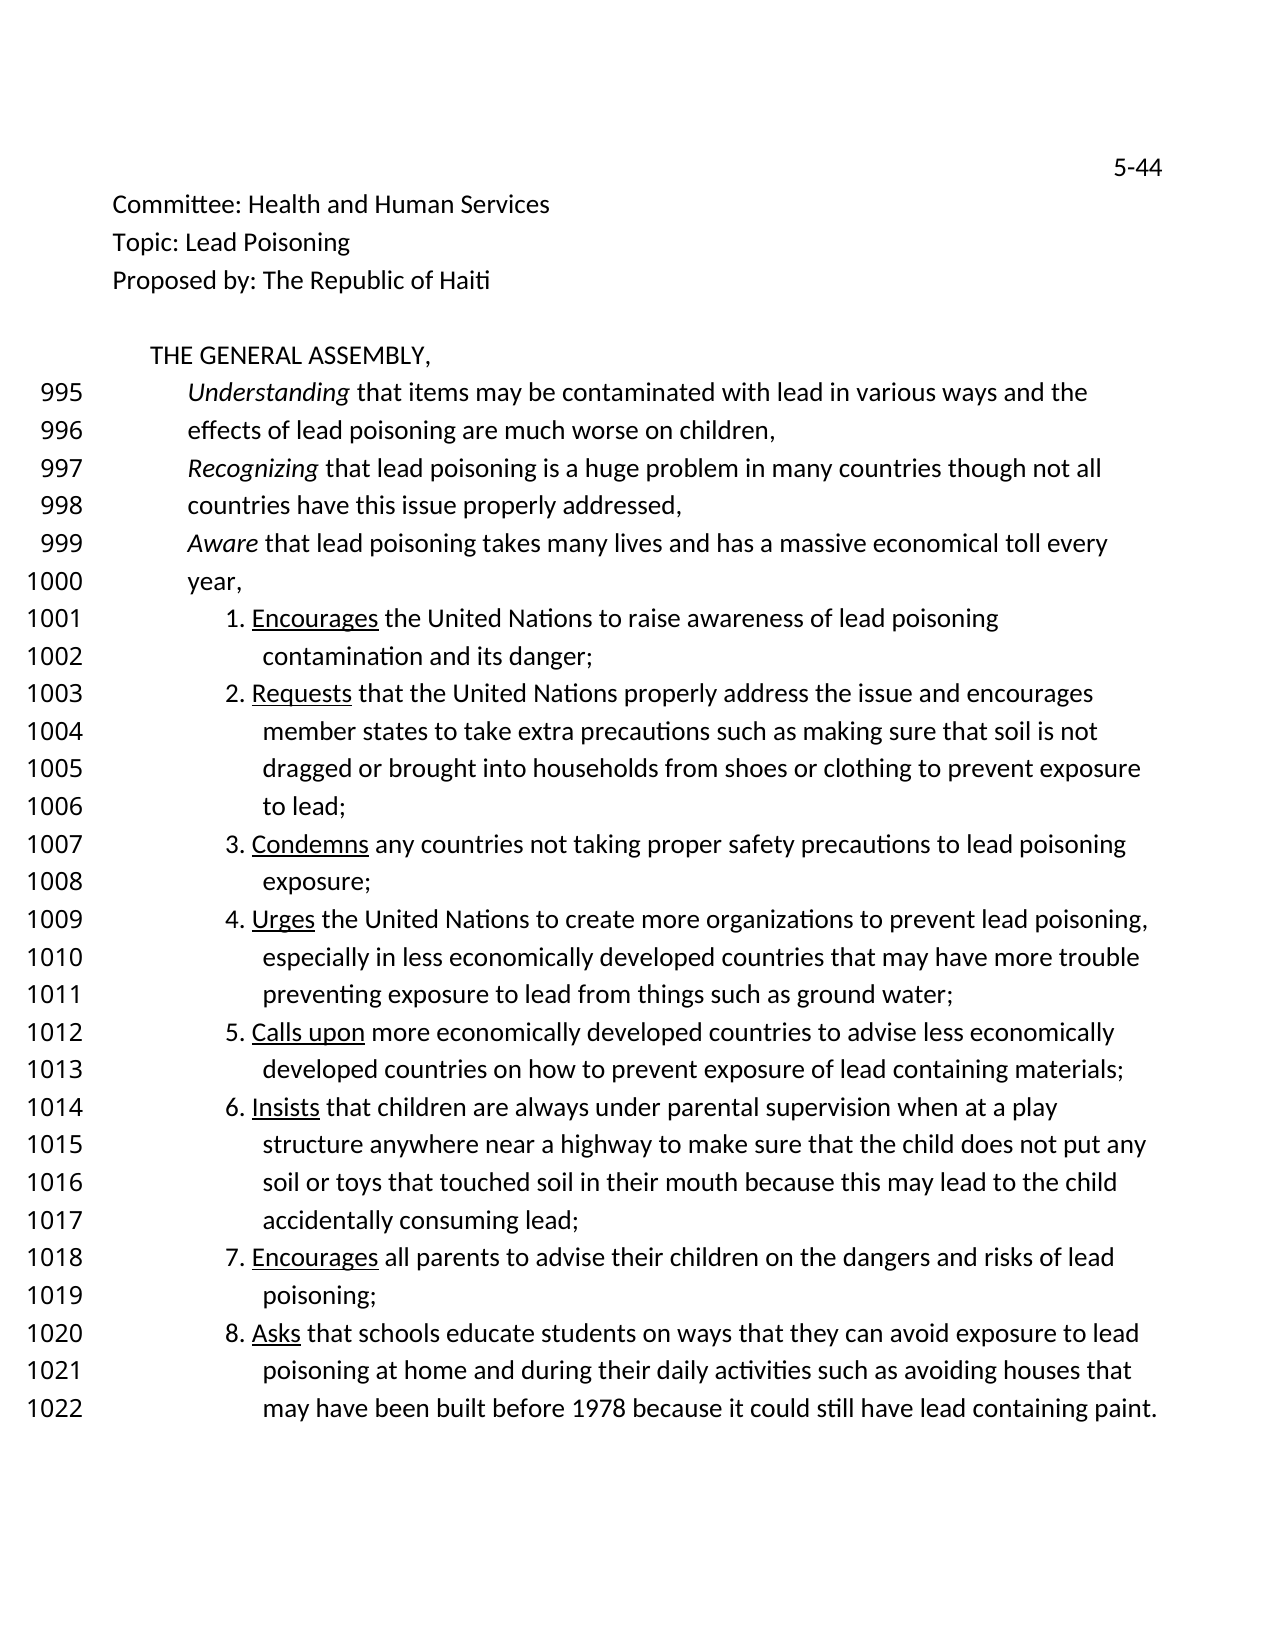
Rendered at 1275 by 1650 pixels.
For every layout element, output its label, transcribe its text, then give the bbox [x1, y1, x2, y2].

text 3. Condemns any countries not taking proper safety precautions to lead poisoning exposure; [225, 827, 1162, 897]
text 2. Requests that the United Nations properly address the issue and encourages member states to take extra precautions such as making sure that soil is not dragged or brought into households from shoes or clothing to prevent exposure to lead; [225, 676, 1162, 822]
text 5-44 [112, 150, 1162, 183]
text Topic: Lead Poisoning [112, 225, 1162, 258]
text Aware that lead poisoning takes many lives and has a massive economical toll every year, [187, 526, 1162, 597]
text 1. Encourages the United Nations to raise awareness of lead poisoning contamination and its danger; [225, 601, 1162, 672]
text Recognizing that lead poisoning is a huge problem in many countries though not all countries have this issue properly addressed, [187, 451, 1162, 521]
text 7. Encourages all parents to advise their children on the dangers and risks of lead poisoning; [225, 1241, 1162, 1311]
text 6. Insists that children are always under parental supervision when at a play structure anywhere near a highway to make sure that the child does not put any soil or toys that touched soil in their mouth because this may lead to the child accidentally consuming lead; [225, 1090, 1162, 1236]
text Understanding that items may be contaminated with lead in various ways and the effects of lead poisoning are much worse on children, [187, 376, 1162, 446]
text THE GENERAL ASSEMBLY, [150, 338, 1162, 371]
text 4. Urges the United Nations to create more organizations to prevent lead poisoning, especially in less economically developed countries that may have more trouble preventing exposure to lead from things such as ground water; [225, 902, 1162, 1010]
text 5. Calls upon more economically developed countries to advise less economically developed countries on how to prevent exposure of lead containing materials; [225, 1015, 1162, 1086]
text Committee: Health and Human Services [112, 188, 1162, 221]
text Proposed by: The Republic of Haiti [112, 263, 1162, 296]
text 8. Asks that schools educate students on ways that they can avoid exposure to lead poisoning at home and during their daily activities such as avoiding houses that may have been built before 1978 because it could still have lead containing paint. [225, 1316, 1162, 1424]
